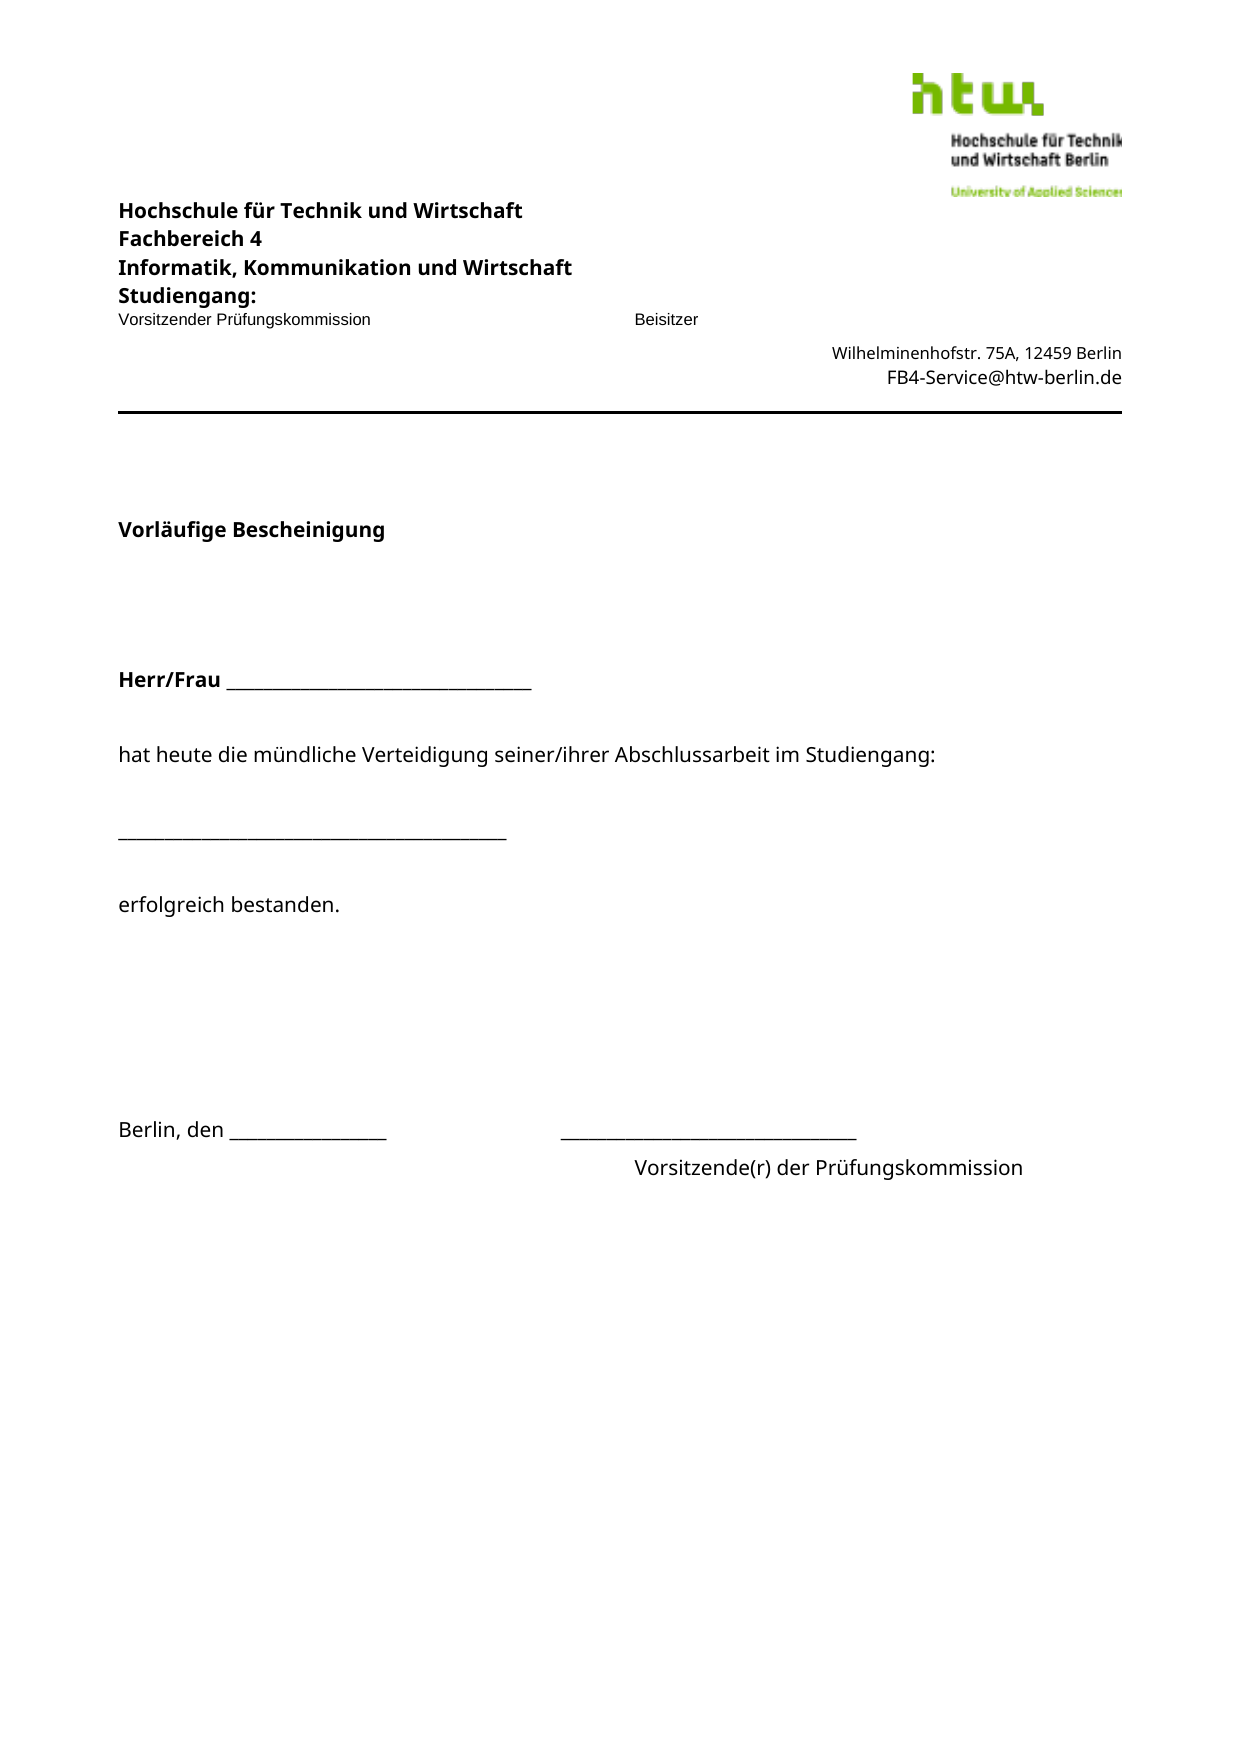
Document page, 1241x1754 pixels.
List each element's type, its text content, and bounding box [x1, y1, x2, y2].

text Vorläufige Bescheinigung [118, 506, 1122, 544]
text Berlin, den _________________ ________________________________ [118, 1106, 1122, 1144]
subtitle Wilhelminenhofstr. 75A, 12459 Berlin [118, 342, 1122, 364]
text Vorsitzender Prüfungskommission Beisitzer [118, 310, 1122, 329]
text Vorsitzende(r) der Prüfungskommission [118, 1144, 1122, 1181]
text Herr/Frau _________________________________ [118, 656, 1122, 694]
text hat heute die mündliche Verteidigung seiner/ihrer Abschlussarbeit im Studiengang: [118, 731, 1122, 769]
text erfolgreich bestanden. [118, 844, 1122, 919]
text __________________________________________ [118, 806, 1122, 844]
subtitle FB4-Service@htw-berlin.de [118, 364, 1122, 390]
